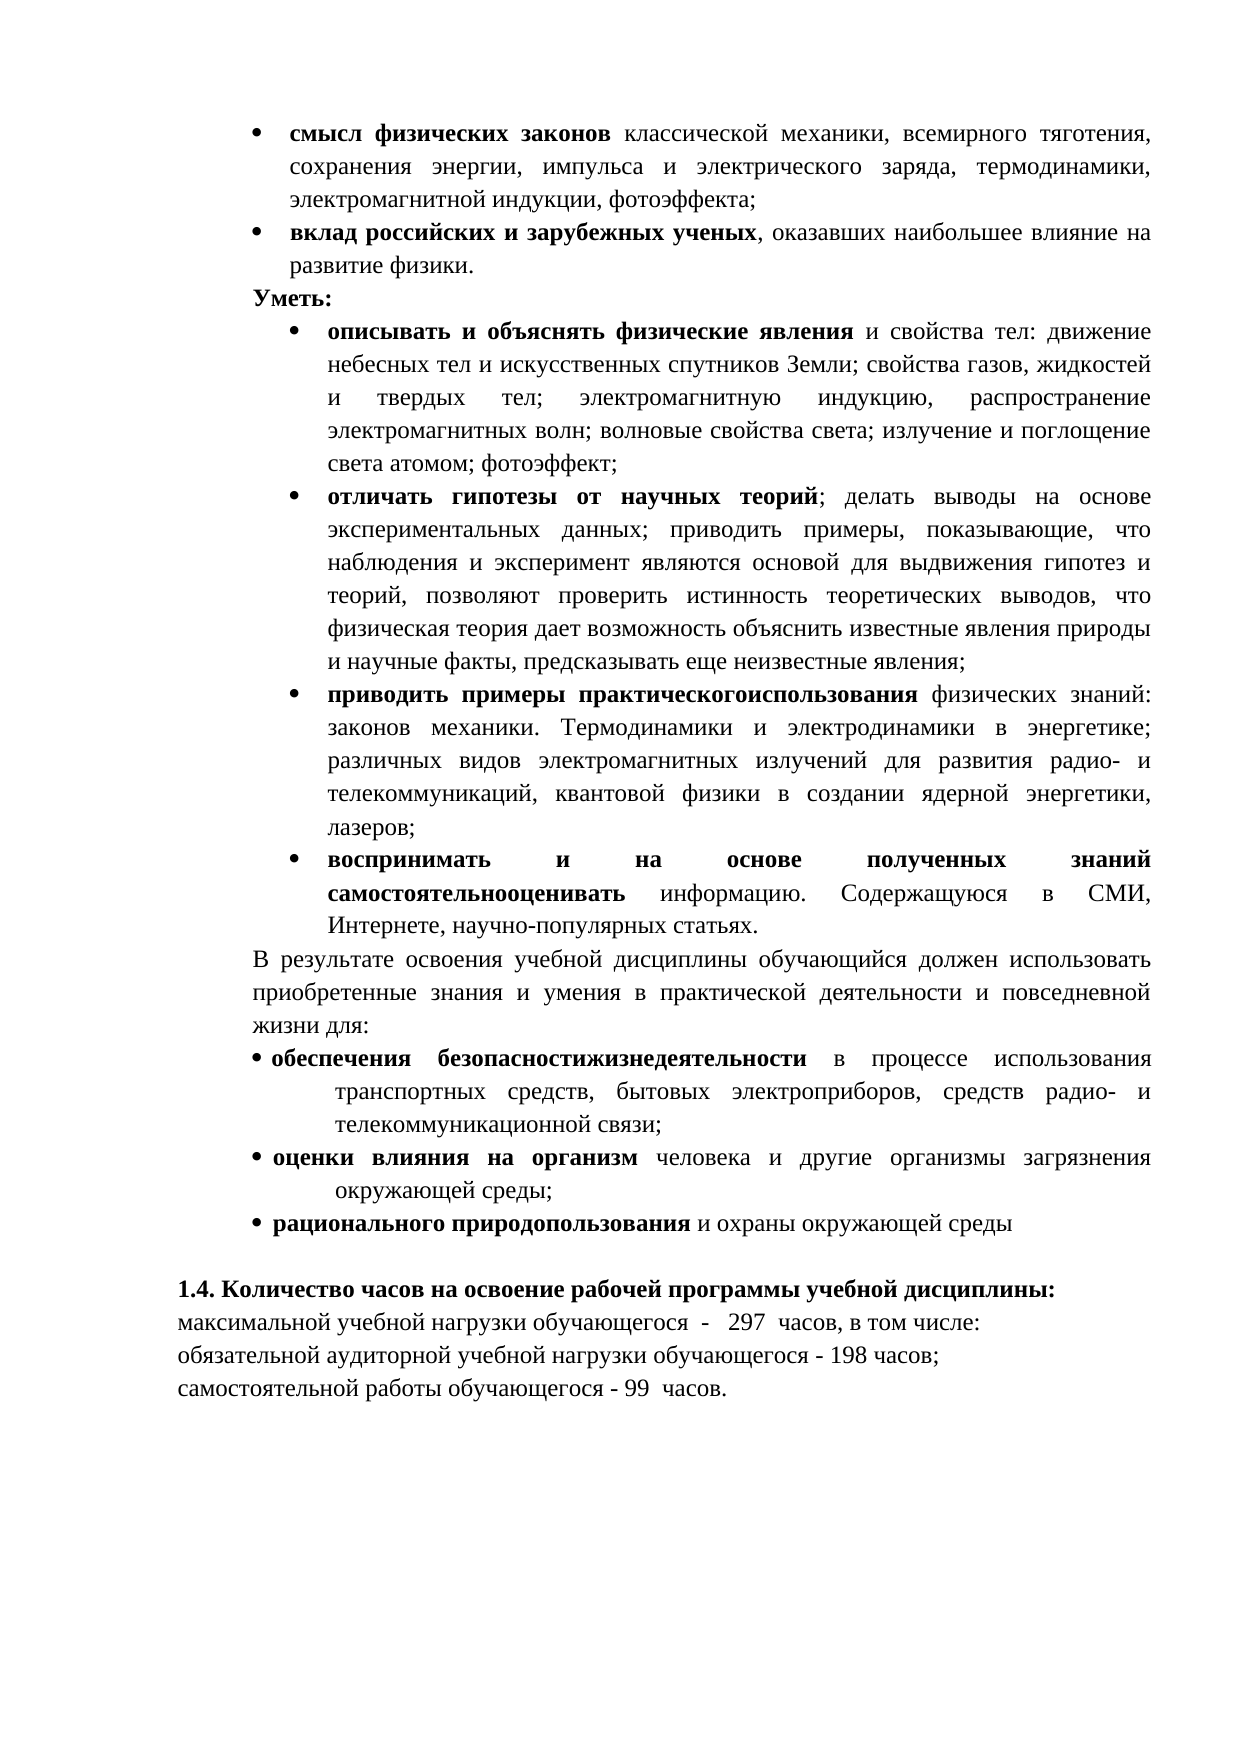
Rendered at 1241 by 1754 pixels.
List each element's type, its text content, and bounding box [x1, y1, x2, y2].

list оценки влияния на организм человека и другие организмы загрязнения окружающей среды; [252, 1142, 1152, 1203]
list приводить примеры практическогоиспользования физических знаний: законов механики. Термодинамики и электродинамики в энергетике; различных видов электромагнитных излучений для развития радио- и телекоммуникаций, квантовой физики в создании ядерной энергетики, лазеров; [290, 679, 1152, 840]
list воспринимать и на основе полученных знаний самостоятельнооценивать информацию. Содержащуюся в СМИ, Интернете, научно-популярных статьях. [290, 844, 1152, 939]
list смысл физических законов классической механики, всемирного тяготения, сохранения энергии, импульса и электрического заряда, термодинамики, электромагнитной индукции, фотоэффекта; [252, 118, 1152, 213]
list описывать и объяснять физические явления и свойства тел: движение небесных тел и искусственных спутников Земли; свойства газов, жидкостей и твердых тел; электромагнитную индукцию, распространение электромагнитных волн; волновые свойства света; излучение и поглощение света атомом; фотоэффект; [290, 316, 1152, 477]
text Уметь: [252, 283, 1152, 312]
text максимальной учебной нагрузки обучающегося - 297 часов, в том числе: [177, 1307, 1152, 1336]
text В результате освоения учебной дисциплины обучающийся должен использовать приобретенные знания и умения в практической деятельности и повседневной жизни для: [252, 944, 1152, 1038]
list отличать гипотезы от научных теорий; делать выводы на основе экспериментальных данных; приводить примеры, показывающие, что наблюдения и эксперимент являются основой для выдвижения гипотез и теорий, позволяют проверить истинность теоретических выводов, что физическая теория дает возможность объяснить известные явления природы и научные факты, предсказывать еще неизвестные явления; [290, 481, 1152, 675]
list рационального природопользования и охраны окружающей среды [252, 1208, 1152, 1237]
list вклад российских и зарубежных ученых, оказавших наибольшее влияние на развитие физики. [252, 217, 1152, 279]
list обеспечения безопасностижизнедеятельности в процессе использования транспортных средств, бытовых электроприборов, средств радио- и телекоммуникационной связи; [252, 1043, 1152, 1137]
text самостоятельной работы обучающегося - 99 часов. [177, 1373, 1152, 1402]
text обязательной аудиторной учебной нагрузки обучающегося - 198 часов; [177, 1340, 1152, 1369]
text 1.4. Количество часов на освоение рабочей программы учебной дисциплины: [177, 1274, 1152, 1303]
